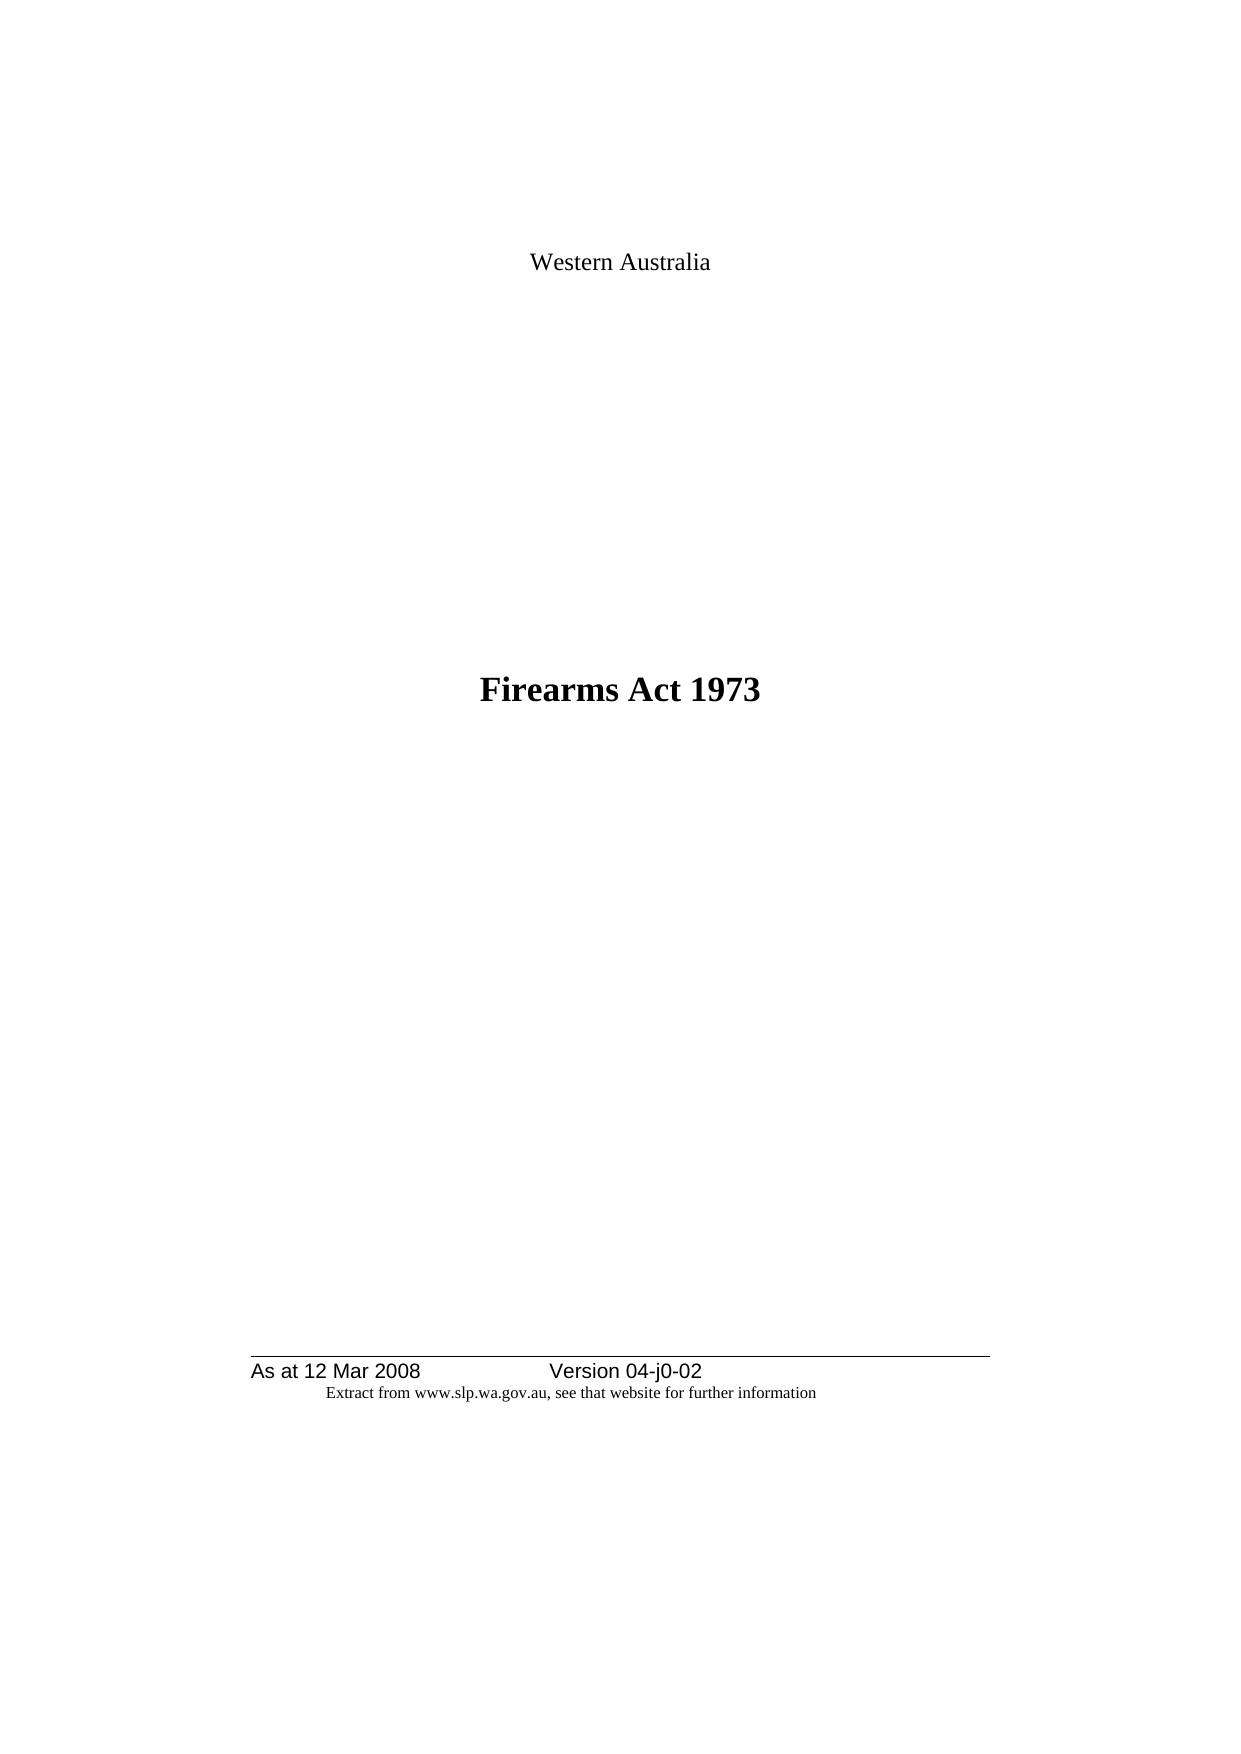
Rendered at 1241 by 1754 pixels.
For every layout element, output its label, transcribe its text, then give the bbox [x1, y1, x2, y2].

text Firearms Act 1973 [251, 668, 990, 709]
text Western Australia [251, 247, 990, 276]
